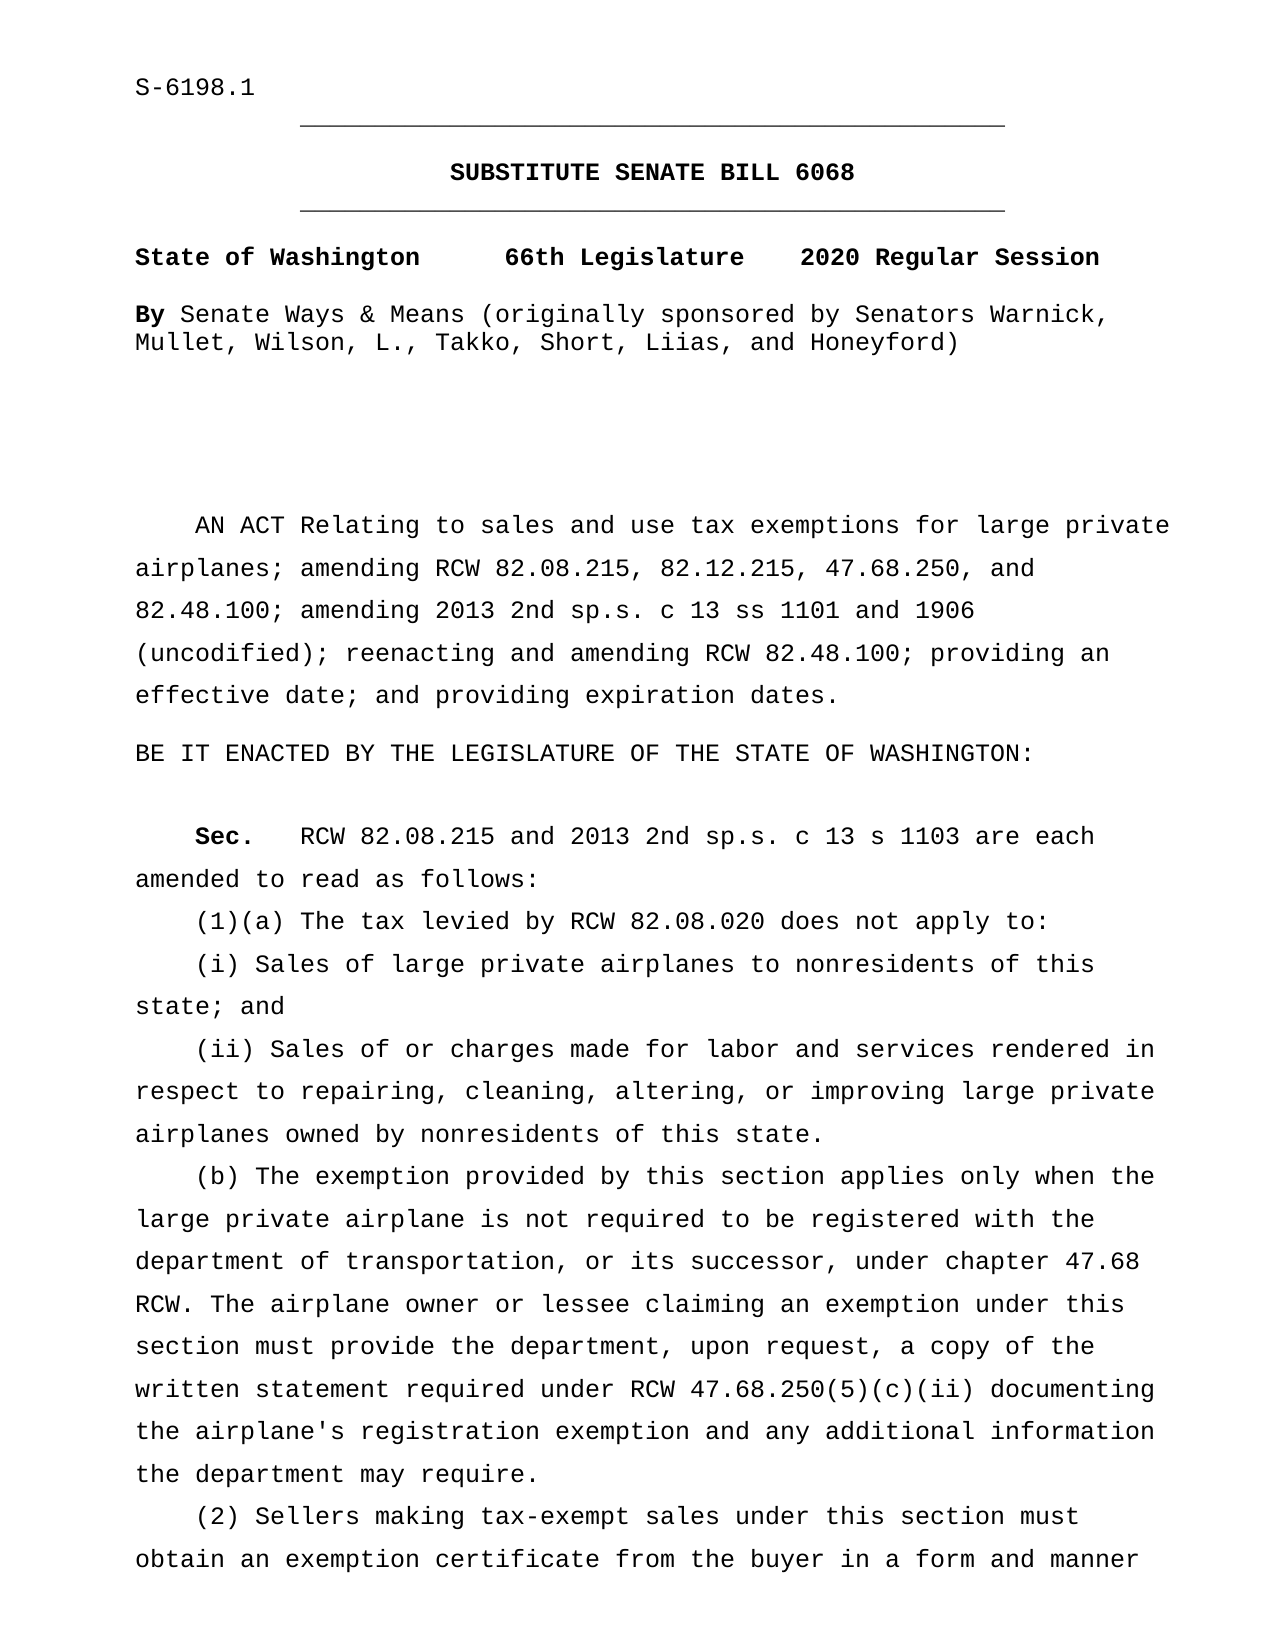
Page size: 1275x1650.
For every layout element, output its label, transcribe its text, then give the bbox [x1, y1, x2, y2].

text AN ACT Relating to sales and use tax exemptions for large private airplanes; amending RCW 82.08.215, 82.12.215, 47.68.250, and 82.48.100; amending 2013 2nd sp.s. c 13 ss 1101 and 1906 (uncodified); reenacting and amending RCW 82.48.100; providing an effective date; and providing expiration dates. [135, 500, 1170, 712]
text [135, 1491, 1170, 1576]
text By Senate Ways & Means (originally sponsored by Senators Warnick, Mullet, Wilson, L., Takko, Short, Liias, and Honeyford) [135, 302, 1170, 358]
text _______________________________________________ [135, 103, 1170, 132]
text (b) The exemption provided by this section applies only when the large private airplane is not required to be registered with the department of transportation, or its successor, under chapter 47.68 RCW. The airplane owner or lessee claiming an exemption under this section must provide the department, upon request, a copy of the written statement required under RCW 47.68.250(5)(c)(ii) documenting the airplane's registration exemption and any additional information the department may require. [135, 1151, 1170, 1491]
text State of Washington 66th Legislature 2020 Regular Session [135, 245, 1170, 273]
text (i) Sales of large private airplanes to nonresidents of this state; and [135, 938, 1170, 1023]
text SUBSTITUTE SENATE BILL 6068 [135, 160, 1170, 188]
text Sec. RCW 82.08.215 and 2013 2nd sp.s. c 13 s 1103 are each amended to read as follows: [135, 811, 1170, 896]
text BE IT ENACTED BY THE LEGISLATURE OF THE STATE OF WASHINGTON: [135, 741, 1170, 769]
text S-6198.1 [135, 75, 1170, 103]
text (1)(a) The tax levied by RCW 82.08.020 does not apply to: [135, 896, 1170, 938]
text (ii) Sales of or charges made for labor and services rendered in respect to repairing, cleaning, altering, or improving large private airplanes owned by nonresidents of this state. [135, 1023, 1170, 1151]
text _______________________________________________ [135, 188, 1170, 217]
